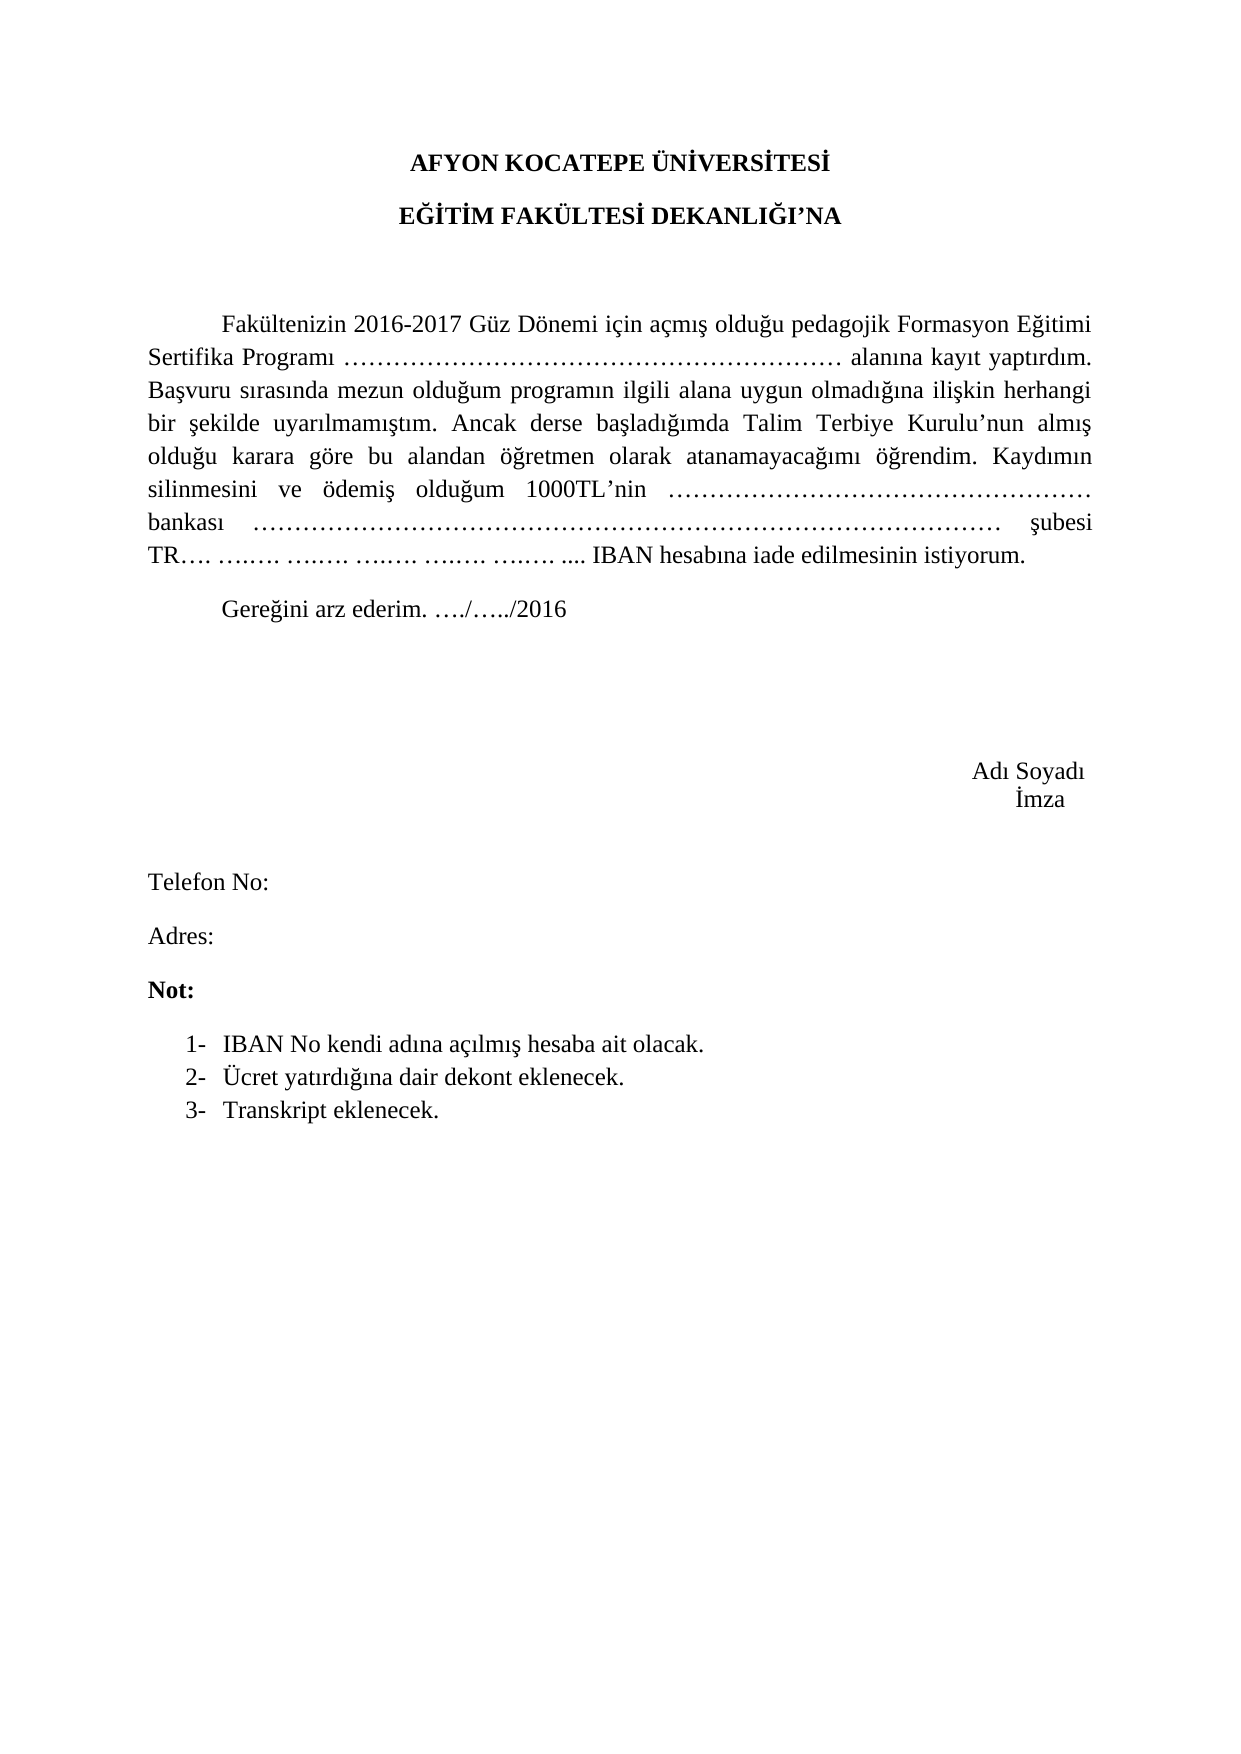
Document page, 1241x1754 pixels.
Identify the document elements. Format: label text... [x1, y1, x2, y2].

text Gereğini arz ederim. …./…../2016 [148, 594, 1093, 623]
list IBAN No kendi adına açılmış hesaba ait olacak. [185, 1029, 1093, 1057]
text Adres: [148, 921, 1093, 950]
text AFYON KOCATEPE ÜNİVERSİTESİ [148, 148, 1093, 176]
list Transkript eklenecek. [185, 1095, 1093, 1123]
text Telefon No: [148, 867, 1093, 896]
text İmza [148, 784, 1093, 813]
list Ücret yatırdığına dair dekont eklenecek. [185, 1062, 1093, 1090]
text Adı Soyadı [148, 756, 1093, 784]
text Not: [148, 975, 1093, 1003]
text EĞİTİM FAKÜLTESİ DEKANLIĞI’NA [148, 201, 1093, 230]
text Fakültenizin 2016-2017 Güz Dönemi için açmış olduğu pedagojik Formasyon Eğitimi Sertifika Programı …………………………………………………… alanına kayıt yaptırdım. Başvuru sırasında mezun olduğum programın ilgili alana uygun olmadığına ilişkin herhangi bir şekilde uyarılmamıştım. Ancak derse başladığımda Talim Terbiye Kurulu’nun almış olduğu karara göre bu alandan öğretmen olarak atanamayacağımı öğrendim. Kaydımın silinmesini ve ödemiş olduğum 1000TL’nin …………………………………………… bankası ……………………………………………………………………………… şubesi TR…. ….…. ….…. ….…. ….…. ….…. .... IBAN hesabına iade edilmesinin istiyorum. [148, 309, 1093, 569]
